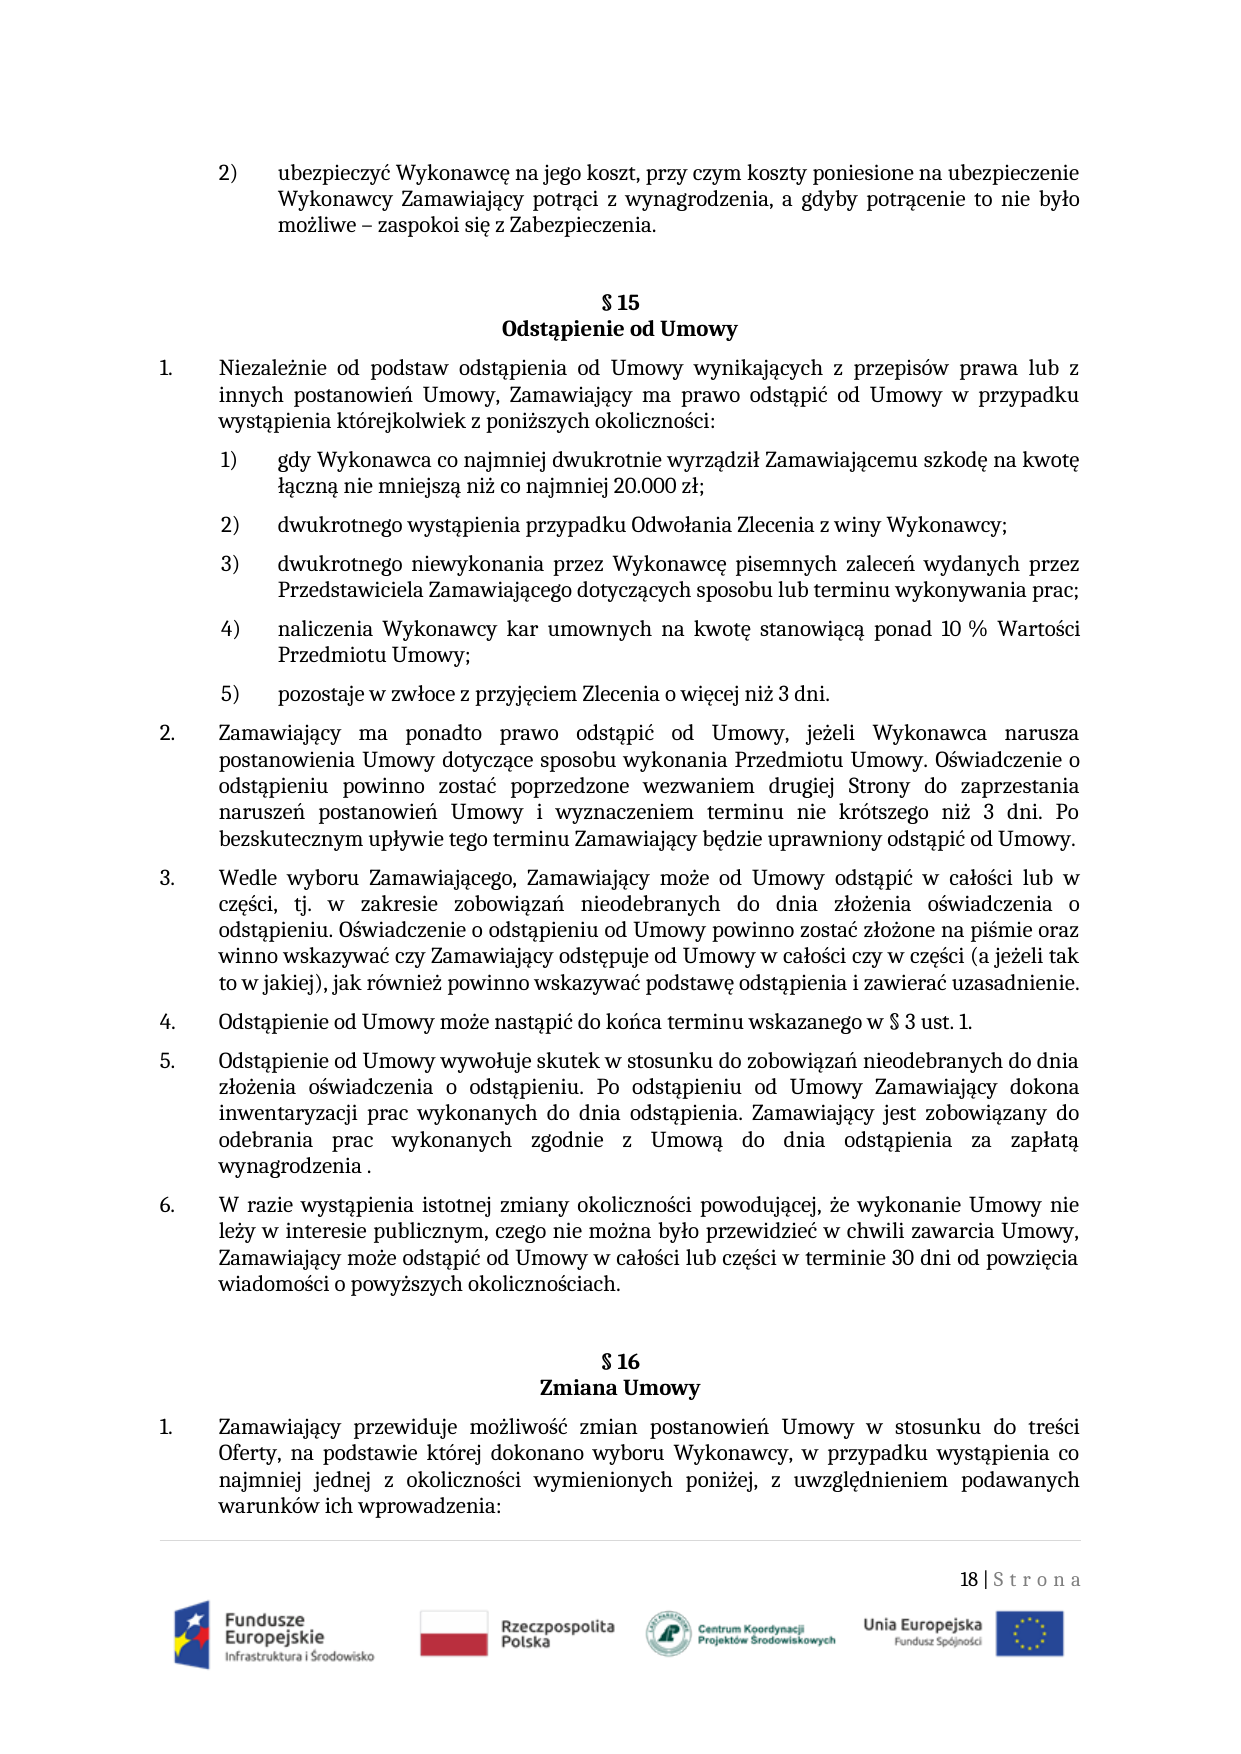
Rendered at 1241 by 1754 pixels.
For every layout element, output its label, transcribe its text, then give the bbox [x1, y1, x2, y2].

list gdy Wykonawca co najmniej dwukrotnie wyrządził Zamawiającemu szkodę na kwotę łączną nie mniejszą niż co najmniej 20.000 zł; [221, 447, 1081, 499]
list Zamawiający ma ponadto prawo odstąpić od Umowy, jeżeli Wykonawca narusza postanowienia Umowy dotyczące sposobu wykonania Przedmiotu Umowy. Oświadczenie o odstąpieniu powinno zostać poprzedzone wezwaniem drugiej Strony do zaprzestania naruszeń postanowień Umowy i wyznaczeniem terminu nie krótszego niż 3 dni. Po bezskutecznym upływie tego terminu Zamawiający będzie uprawniony odstąpić od Umowy. [159, 720, 1081, 852]
list Odstąpienie od Umowy wywołuje skutek w stosunku do zobowiązań nieodebranych do dnia złożenia oświadczenia o odstąpieniu. Po odstąpieniu od Umowy Zamawiający dokona inwentaryzacji prac wykonanych do dnia odstąpienia. Zamawiający jest zobowiązany do odebrania prac wykonanych zgodnie z Umową do dnia odstąpienia za zapłatą wynagrodzenia . [159, 1047, 1081, 1179]
list Wedle wyboru Zamawiającego, Zamawiający może od Umowy odstąpić w całości lub w części, tj. w zakresie zobowiązań nieodebranych do dnia złożenia oświadczenia o odstąpieniu. Oświadczenie o odstąpieniu od Umowy powinno zostać złożone na piśmie oraz winno wskazywać czy Zamawiający odstępuje od Umowy w całości czy w części (a jeżeli tak to w jakiej), jak również powinno wskazywać podstawę odstąpienia i zawierać uzasadnienie. [159, 864, 1081, 996]
list dwukrotnego niewykonania przez Wykonawcę pisemnych zaleceń wydanych przez Przedstawiciela Zamawiającego dotyczących sposobu lub terminu wykonywania prac; [221, 551, 1081, 603]
text 1. Zamawiający przewiduje możliwość zmian postanowień Umowy w stosunku do treści Oferty, na podstawie której dokonano wyboru Wykonawcy, w przypadku wystąpienia co najmniej jednej z okoliczności wymienionych poniżej, z uwzględnieniem podawanych warunków ich wprowadzenia: [159, 1414, 1081, 1519]
list Odstąpienie od Umowy może nastąpić do końca terminu wskazanego w § 3 ust. 1. [159, 1008, 1081, 1035]
list dwukrotnego wystąpienia przypadku Odwołania Zlecenia z winy Wykonawcy; [221, 512, 1081, 538]
text § 15 Odstąpienie od Umowy [159, 290, 1081, 343]
text § 16 Zmiana Umowy [159, 1348, 1081, 1401]
list naliczenia Wykonawcy kar umownych na kwotę stanowiącą ponad 10 % Wartości Przedmiotu Umowy; [221, 616, 1081, 669]
list pozostaje w zwłoce z przyjęciem Zlecenia o więcej niż 3 dni. [221, 681, 1081, 707]
list W razie wystąpienia istotnej zmiany okoliczności powodującej, że wykonanie Umowy nie leży w interesie publicznym, czego nie można było przewidzieć w chwili zawarcia Umowy, Zamawiający może odstąpić od Umowy w całości lub części w terminie 30 dni od powzięcia wiadomości o powyższych okolicznościach. [159, 1192, 1081, 1297]
picture [159, 1591, 1081, 1681]
list Niezależnie od podstaw odstąpienia od Umowy wynikających z przepisów prawa lub z innych postanowień Umowy, Zamawiający ma prawo odstąpić od Umowy w przypadku wystąpienia którejkolwiek z poniższych okoliczności: [159, 355, 1081, 434]
list ubezpieczyć Wykonawcę na jego koszt, przy czym koszty poniesione na ubezpieczenie Wykonawcy Zamawiający potrąci z wynagrodzenia, a gdyby potrącenie to nie było możliwe – zaspokoi się z Zabezpieczenia. [218, 159, 1081, 238]
